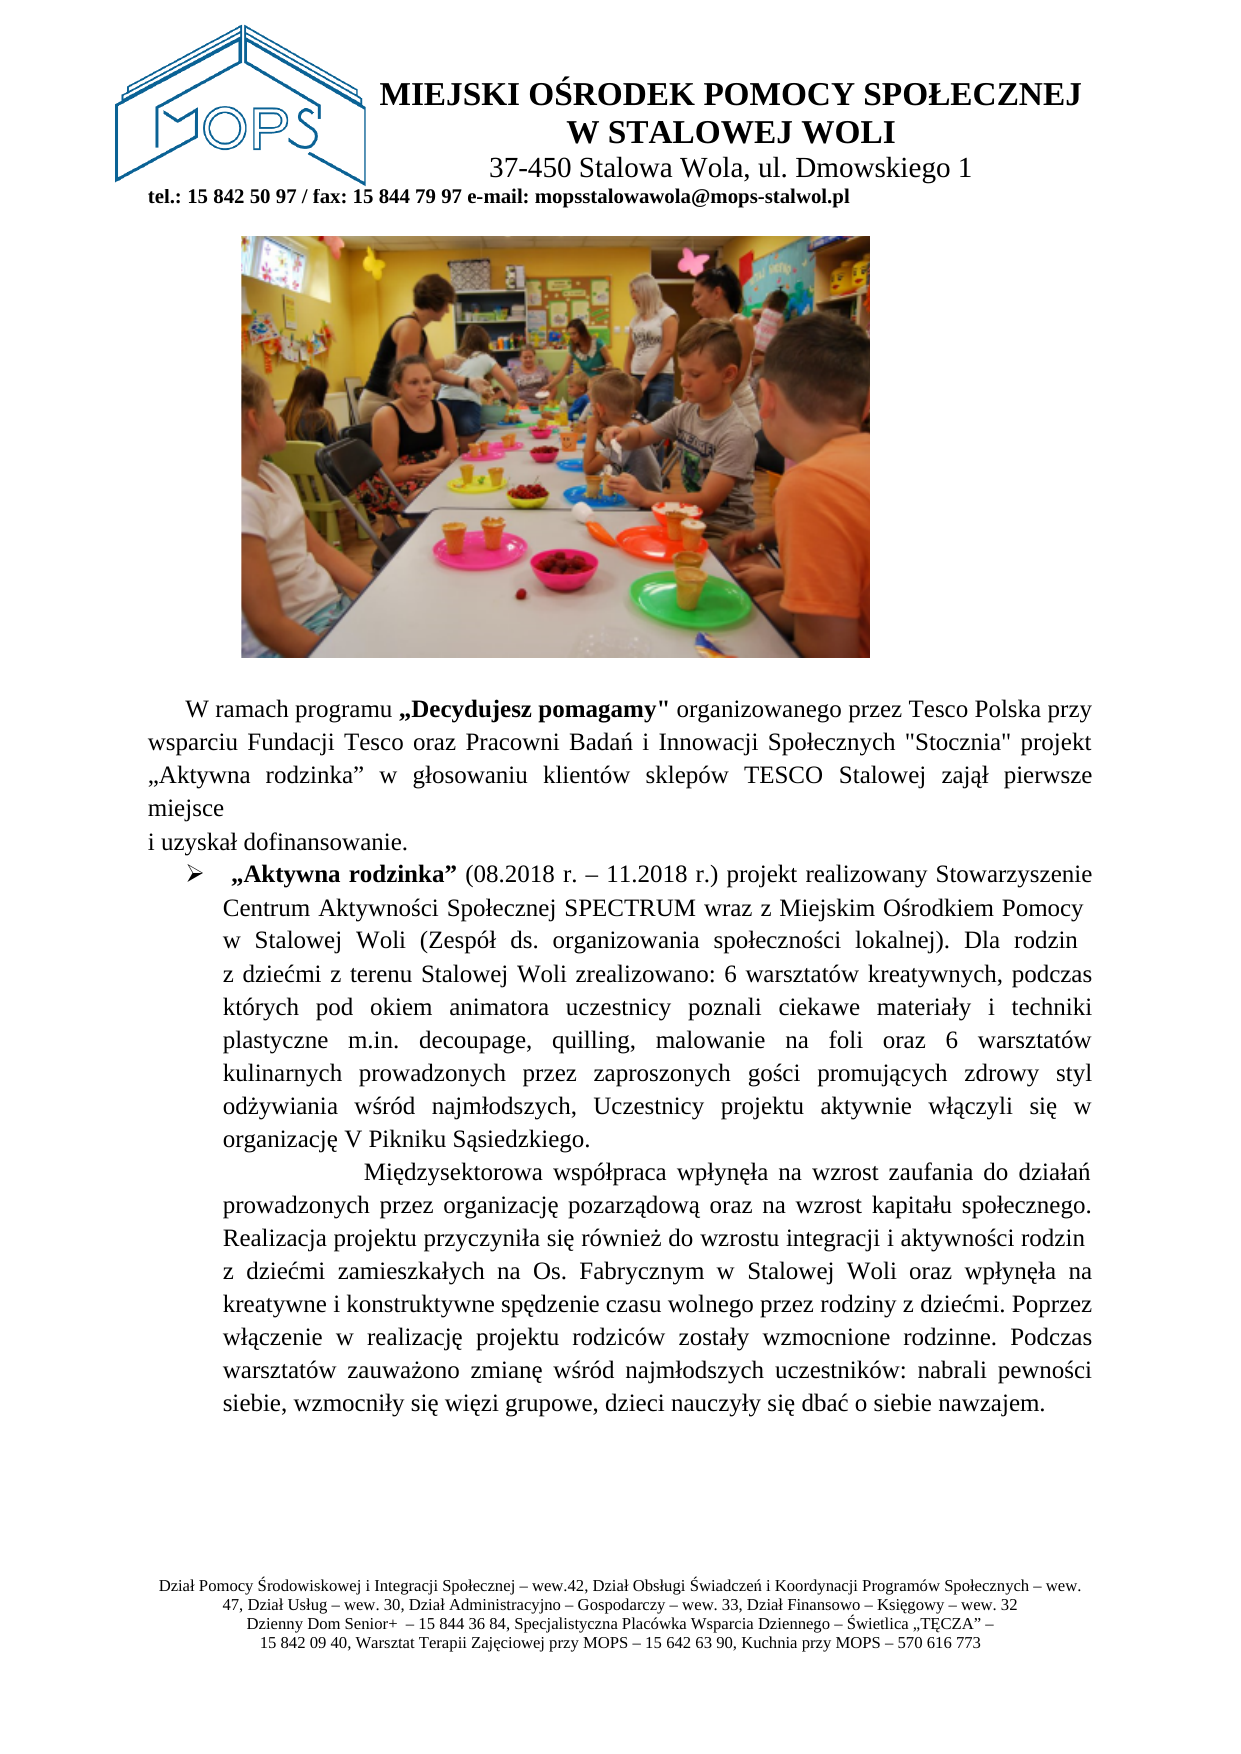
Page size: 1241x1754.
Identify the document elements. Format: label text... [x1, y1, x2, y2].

text W ramach programu „Decydujesz pomagamy" organizowanego przez Tesco Polska przy wsparciu Fundacji Tesco oraz Pracowni Badań i Innowacji Społecznych "Stocznia" projekt „Aktywna rodzinka” w głosowaniu klientów sklepów TESCO Stalowej zajął pierwsze miejsce i uzyskał dofinansowanie. [148, 694, 1093, 855]
picture [112, 22, 366, 188]
list Międzysektorowa współpraca wpłynęła na wzrost zaufania do działań prowadzonych przez organizację pozarządową oraz na wzrost kapitału społecznego. Realizacja projektu przyczyniła się również do wzrostu integracji i aktywności rodzin z dziećmi zamieszkałych na Os. Fabrycznym w Stalowej Woli oraz wpłynęła na kreatywne i konstruktywne spędzenie czasu wolnego przez rodziny z dziećmi. Poprzez włączenie w realizację projektu rodziców zostały wzmocnione rodzinne. Podczas warsztatów zauważono zmianę wśród najmłodszych uczestników: nabrali pewności siebie, wzmocniły się więzi grupowe, dzieci nauczyły się dbać o siebie nawzajem. [223, 1157, 1093, 1417]
picture [241, 236, 870, 658]
list „Aktywna rodzinka” (08.2018 r. – 11.2018 r.) projekt realizowany Stowarzyszenie Centrum Aktywności Społecznej SPECTRUM wraz z Miejskim Ośrodkiem Pomocy w Stalowej Woli (Zespół ds. organizowania społeczności lokalnej). Dla rodzin z dziećmi z terenu Stalowej Woli zrealizowano: 6 warsztatów kreatywnych, podczas których pod okiem animatora uczestnicy poznali ciekawe materiały i techniki plastyczne m.in. decoupage, quilling, malowanie na foli oraz 6 warsztatów kulinarnych prowadzonych przez zaproszonych gości promujących zdrowy styl odżywiania wśród najmłodszych, Uczestnicy projektu aktywnie włączyli się w organizację V Pikniku Sąsiedzkiego. [185, 859, 1093, 1152]
